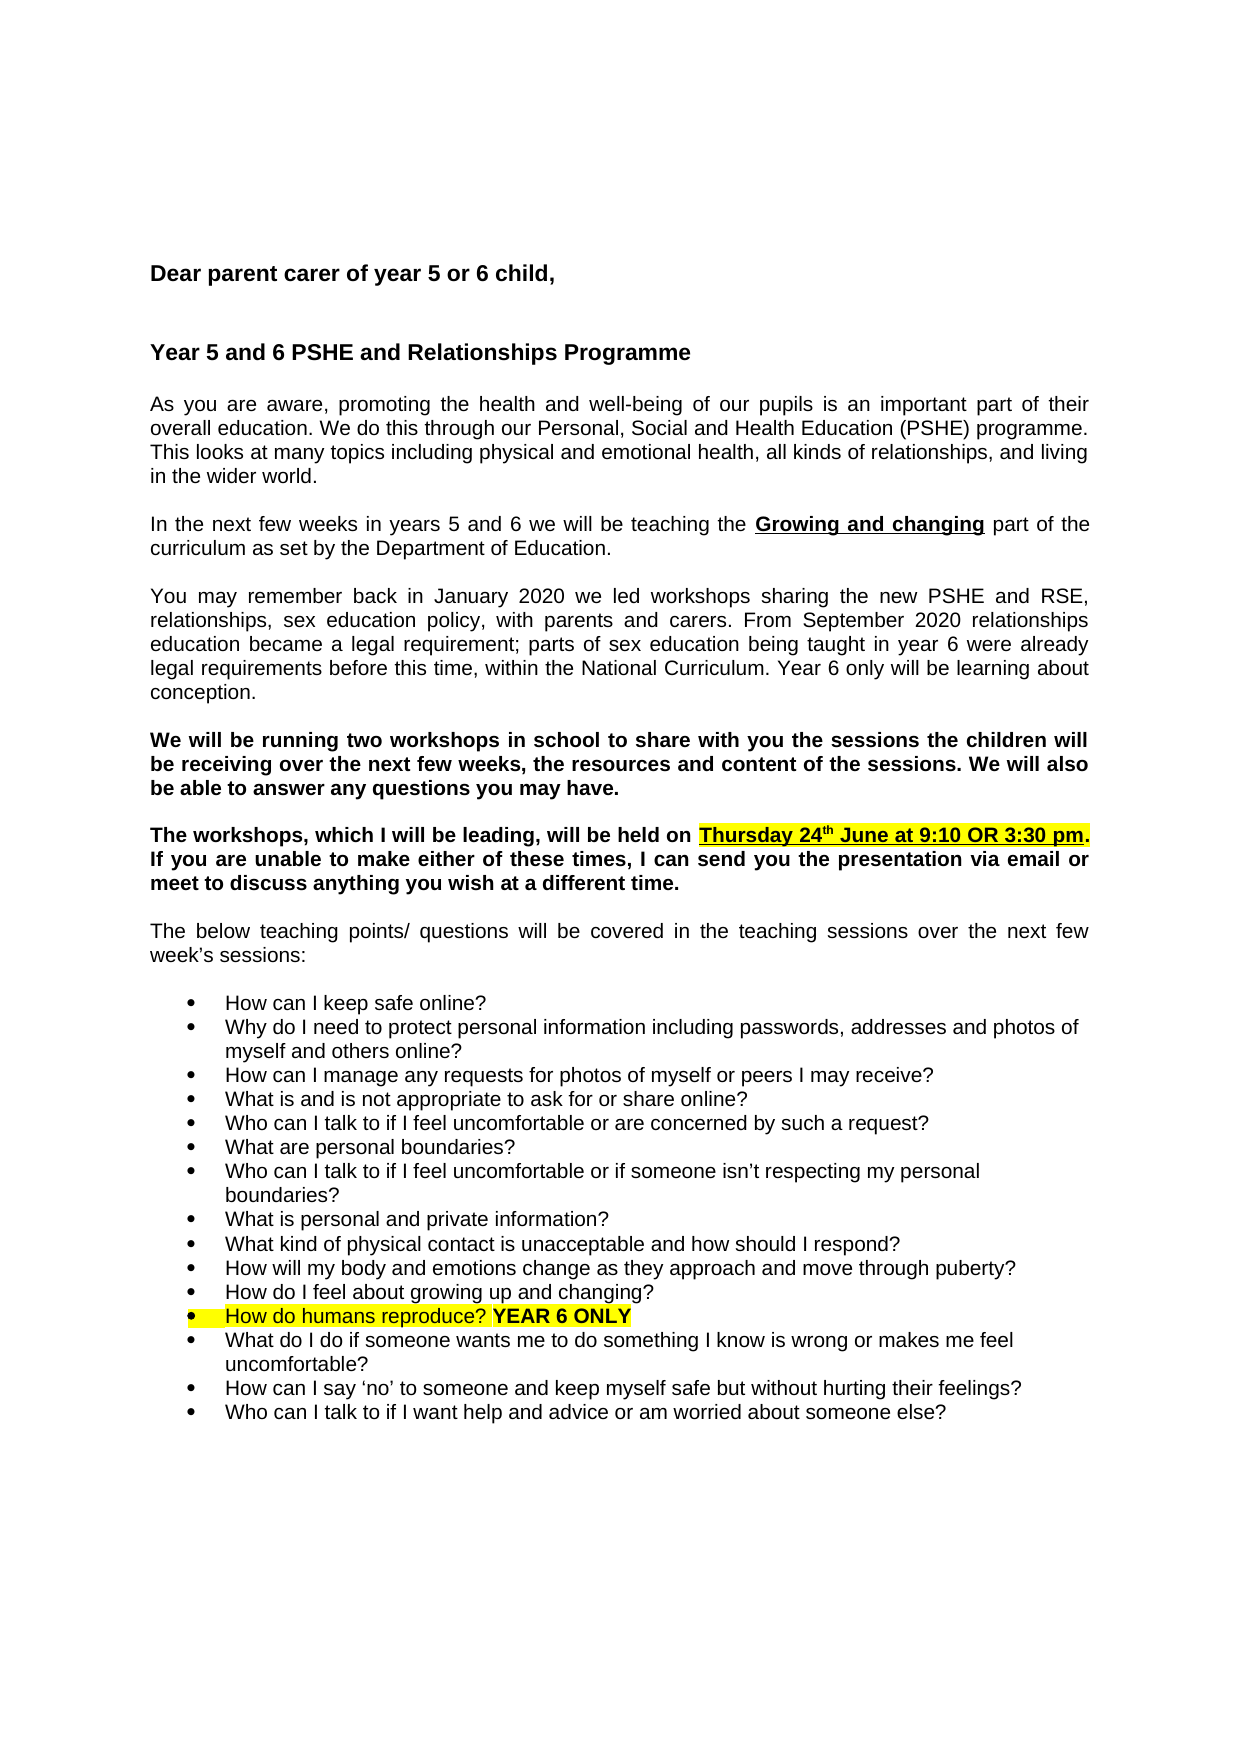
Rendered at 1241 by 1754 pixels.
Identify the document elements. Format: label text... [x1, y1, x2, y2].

text In the next few weeks in years 5 and 6 we will be teaching the Growing and changing part of the curriculum as set by the Department of Education. [150, 512, 1090, 560]
list How will my body and emotions change as they approach and move through puberty? [187, 1255, 1090, 1279]
text The below teaching points/ questions will be covered in the teaching sessions over the next few week’s sessions: [150, 919, 1090, 967]
list What is personal and private information? [187, 1207, 1090, 1231]
list How can I manage any requests for photos of myself or peers I may receive? [187, 1063, 1090, 1087]
list Who can I talk to if I feel uncomfortable or are concerned by such a request? [187, 1111, 1090, 1135]
text The workshops, which I will be leading, will be held on Thursday 24th June at 9:10 OR 3:30 pm. If you are unable to make either of these times, I can send you the presentation via email or meet to discuss anything you wish at a different time. [150, 823, 1090, 895]
list How can I keep safe online? [187, 991, 1090, 1015]
list What are personal boundaries? [187, 1135, 1090, 1159]
text You may remember back in January 2020 we led workshops sharing the new PSHE and RSE, relationships, sex education policy, with parents and carers. From September 2020 relationships education became a legal requirement; parts of sex education being taught in year 6 were already legal requirements before this time, within the National Curriculum. Year 6 only will be learning about conception. [150, 584, 1090, 703]
list What kind of physical contact is unacceptable and how should I respond? [187, 1231, 1090, 1255]
list How do humans reproduce? YEAR 6 ONLY [187, 1303, 1090, 1328]
list Why do I need to protect personal information including passwords, addresses and photos of myself and others online? [187, 1015, 1090, 1063]
list How can I say ‘no’ to someone and keep myself safe but without hurting their feelings? [187, 1376, 1090, 1400]
text We will be running two workshops in school to share with you the sessions the children will be receiving over the next few weeks, the resources and content of the sessions. We will also be able to answer any questions you may have. [150, 727, 1090, 799]
list How do I feel about growing up and changing? [187, 1279, 1090, 1303]
list Who can I talk to if I feel uncomfortable or if someone isn’t respecting my personal boundaries? [187, 1159, 1090, 1207]
text Year 5 and 6 PSHE and Relationships Programme [150, 339, 1090, 366]
list Who can I talk to if I want help and advice or am worried about someone else? [187, 1400, 1090, 1424]
list What do I do if someone wants me to do something I know is wrong or makes me feel uncomfortable? [187, 1328, 1090, 1376]
text Dear parent carer of year 5 or 6 child, [150, 260, 1090, 287]
list What is and is not appropriate to ask for or share online? [187, 1087, 1090, 1111]
text As you are aware, promoting the health and well-being of our pupils is an important part of their overall education. We do this through our Personal, Social and Health Education (PSHE) programme. This looks at many topics including physical and emotional health, all kinds of relationships, and living in the wider world. [150, 392, 1090, 488]
